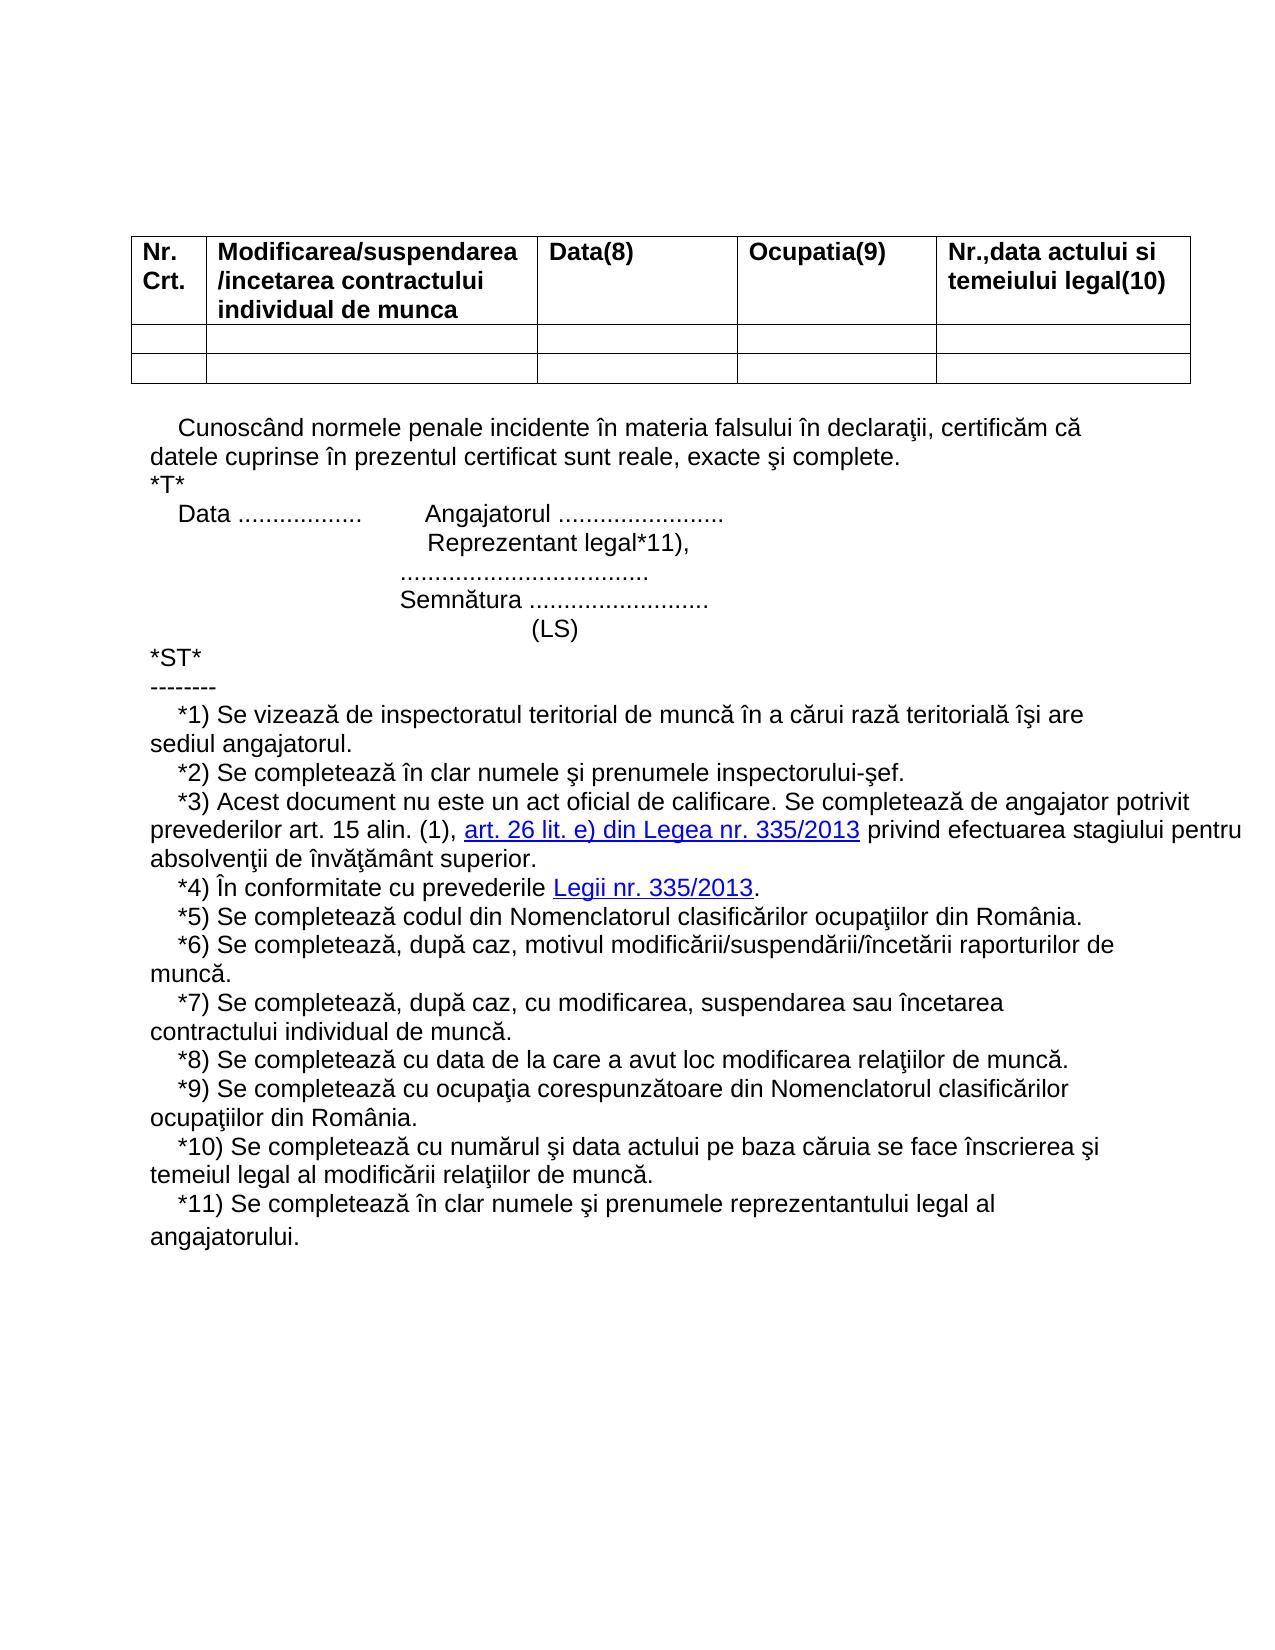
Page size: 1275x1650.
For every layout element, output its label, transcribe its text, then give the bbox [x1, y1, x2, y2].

table_cell [738, 325, 936, 353]
text *ST* [150, 643, 1125, 672]
text *T* [150, 470, 1125, 499]
text Reprezentant legal*11), [150, 528, 1125, 557]
text (LS) [150, 614, 1125, 643]
table_cell [538, 354, 737, 383]
table_cell [207, 354, 537, 383]
text .................................... [150, 557, 1125, 585]
table_cell [538, 325, 737, 353]
table_cell [207, 325, 537, 353]
table_header Nr.,data actului si temeiului legal(10) [937, 237, 1190, 323]
text Cunoscând normele penale incidente în materia falsului în declaraţii, certificăm că datele cuprinse în prezentul certificat sunt reale, exacte şi complete. [150, 413, 1125, 470]
text *1) Se vizează de inspectoratul teritorial de muncă în a cărui rază teritorială îşi are sediul angajatorul. [150, 700, 1125, 758]
text *2) Se completează în clar numele şi prenumele inspectorului-şef. [150, 758, 1125, 787]
table_header Nr. Crt. [132, 237, 206, 323]
text *6) Se completează, după caz, motivul modificării/suspendării/încetării raporturilor de muncă. [150, 930, 1125, 988]
table_header Modificarea/suspendarea /incetarea contractului individual de munca [207, 237, 537, 323]
text *9) Se completează cu ocupaţia corespunzătoare din Nomenclatorul clasificărilor ocupaţiilor din România. [150, 1074, 1125, 1132]
text *5) Se completează codul din Nomenclatorul clasificărilor ocupaţiilor din România. [150, 902, 1125, 930]
table_header Data(8) [538, 237, 737, 323]
text *8) Se completează cu data de la care a avut loc modificarea relaţiilor de muncă. [150, 1045, 1125, 1074]
text *3) Acest document nu este un act oficial de calificare. Se completează de angajator potrivit prevederilor art. 15 alin. (1), <LLNK 12013 335 10 202 26 38>art. 26 lit. e) din Legea nr. 335/2013 privind efectuarea stagiului pentru absolvenţii de învăţământ superior. [150, 787, 1256, 873]
text *4) În conformitate cu prevederile <LLNK 12013 335 10 201 0 18>Legii nr. 335/2013. [150, 873, 1125, 902]
text Data .................. Angajatorul ........................ [150, 499, 1125, 528]
table_cell [132, 325, 206, 353]
table_cell [937, 354, 1190, 383]
text -------- [150, 672, 1125, 700]
text Semnătura .......................... [150, 585, 1125, 614]
table_cell [738, 354, 936, 383]
text *7) Se completează, după caz, cu modificarea, suspendarea sau încetarea contractului individual de muncă. [150, 988, 1125, 1045]
table_header Ocupatia(9) [738, 237, 936, 323]
text *11) Se completează în clar numele şi prenumele reprezentantului legal al angajatorului. [150, 1189, 1125, 1251]
text *10) Se completează cu numărul şi data actului pe baza căruia se face înscrierea şi temeiul legal al modificării relaţiilor de muncă. [150, 1132, 1125, 1189]
table_cell [937, 325, 1190, 353]
table_cell [132, 354, 206, 383]
